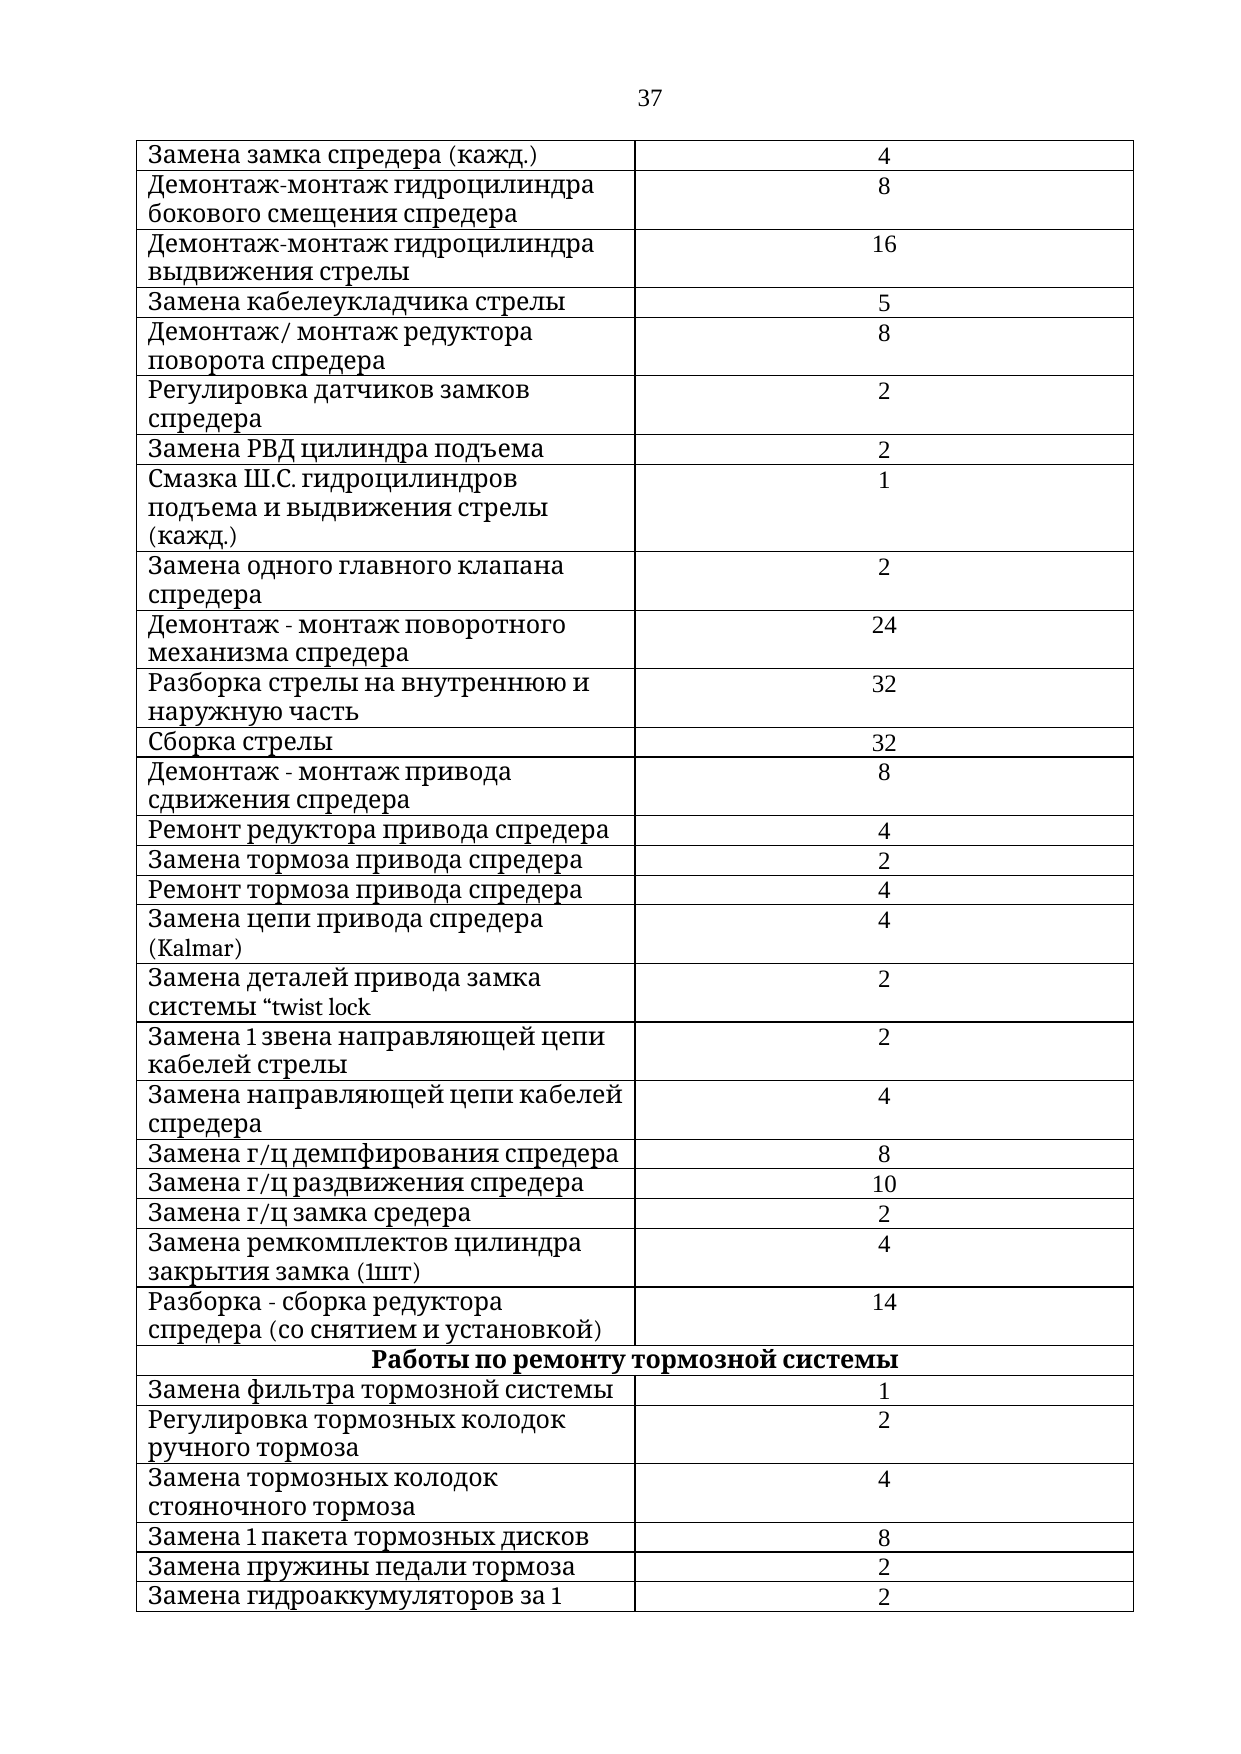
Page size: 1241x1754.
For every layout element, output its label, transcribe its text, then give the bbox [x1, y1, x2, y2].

table_cell Демонтаж - монтаж привода сдвижения спредера [137, 758, 634, 815]
table_cell 8 [636, 1523, 1133, 1551]
table_cell Замена замка спредера (кажд.) [137, 141, 634, 170]
table_cell Замена г/ц раздвижения спредера [137, 1169, 634, 1198]
table_cell Демонтаж - монтаж поворотного механизма спредера [137, 611, 634, 668]
table_cell Работы по ремонту тормозной системы [137, 1346, 1133, 1375]
table_cell Ремонт редуктора привода спредера [137, 816, 634, 845]
table_cell Замена г/ц замка средера [137, 1199, 634, 1228]
table_cell 2 [636, 376, 1133, 434]
table_cell Замена деталей привода замка системы “twist lock [137, 964, 634, 1021]
table_cell 4 [636, 816, 1133, 845]
table_cell 4 [636, 1081, 1133, 1138]
table_cell 1 [636, 1376, 1133, 1404]
table_cell 2 [636, 1023, 1133, 1080]
table_cell Ремонт тормоза привода спредера [137, 876, 634, 904]
table_cell 2 [636, 552, 1133, 609]
table_cell Замена направляющей цепи кабелей спредера [137, 1081, 634, 1138]
table_cell 4 [636, 905, 1133, 963]
table_cell Замена тормозных колодок стояночного тормоза [137, 1464, 634, 1522]
table_cell Замена 1 пакета тормозных дисков [137, 1523, 634, 1551]
table_cell 4 [636, 1464, 1133, 1522]
table_cell Регулировка датчиков замков спредера [137, 376, 634, 434]
table_cell 4 [636, 1229, 1133, 1286]
table_cell 4 [636, 876, 1133, 904]
table_cell Разборка - сборка редуктора спредера (со снятием и установкой) [137, 1288, 634, 1345]
table_cell 8 [636, 171, 1133, 228]
table_cell Демонтаж-монтаж гидроцилиндра выдвижения стрелы [137, 230, 634, 287]
table_cell 4 [636, 141, 1133, 170]
table_cell 2 [636, 1406, 1133, 1463]
table_cell 8 [636, 318, 1133, 375]
table_cell 1 [636, 465, 1133, 551]
table_cell Сборка стрелы [137, 728, 634, 756]
table_cell Замена г/ц демпфирования спредера [137, 1140, 634, 1168]
table_cell 8 [636, 758, 1133, 815]
table_cell Замена РВД цилиндра подъема [137, 435, 634, 464]
table_cell 2 [636, 1199, 1133, 1228]
table_cell 2 [636, 435, 1133, 464]
table_cell 16 [636, 230, 1133, 287]
table_cell Замена пружины педали тормоза [137, 1553, 634, 1581]
table_cell 2 [636, 964, 1133, 1021]
table_cell 8 [636, 1140, 1133, 1168]
table_cell Замена гидроаккумуляторов за 1 [137, 1582, 634, 1611]
table_cell Замена одного главного клапана спредера [137, 552, 634, 609]
table_cell Смазка Ш.С. гидроцилиндров подъема и выдвижения стрелы (кажд.) [137, 465, 634, 551]
table_cell Замена фильтра тормозной системы [137, 1376, 634, 1404]
table_cell 2 [636, 1582, 1133, 1611]
table_cell Замена тормоза привода спредера [137, 846, 634, 874]
table_cell 2 [636, 1553, 1133, 1581]
table_cell Замена ремкомплектов цилиндра закрытия замка (1шт) [137, 1229, 634, 1286]
table_cell 5 [636, 288, 1133, 317]
table_cell Замена кабелеукладчика стрелы [137, 288, 634, 317]
table_cell Демонтаж-монтаж гидроцилиндра бокового смещения спредера [137, 171, 634, 228]
table_cell 32 [636, 728, 1133, 756]
table_cell 10 [636, 1169, 1133, 1198]
table_cell Замена 1 звена направляющей цепи кабелей стрелы [137, 1023, 634, 1080]
table_cell Разборка стрелы на внутреннюю и наружную часть [137, 669, 634, 727]
table_cell 14 [636, 1288, 1133, 1345]
table_cell Замена цепи привода спредера (Kalmar) [137, 905, 634, 963]
table_cell 32 [636, 669, 1133, 727]
table_cell 24 [636, 611, 1133, 668]
table_cell 2 [636, 846, 1133, 874]
table_cell Демонтаж/ монтаж редуктора поворота спредера [137, 318, 634, 375]
table_cell Регулировка тормозных колодок ручного тормоза [137, 1406, 634, 1463]
